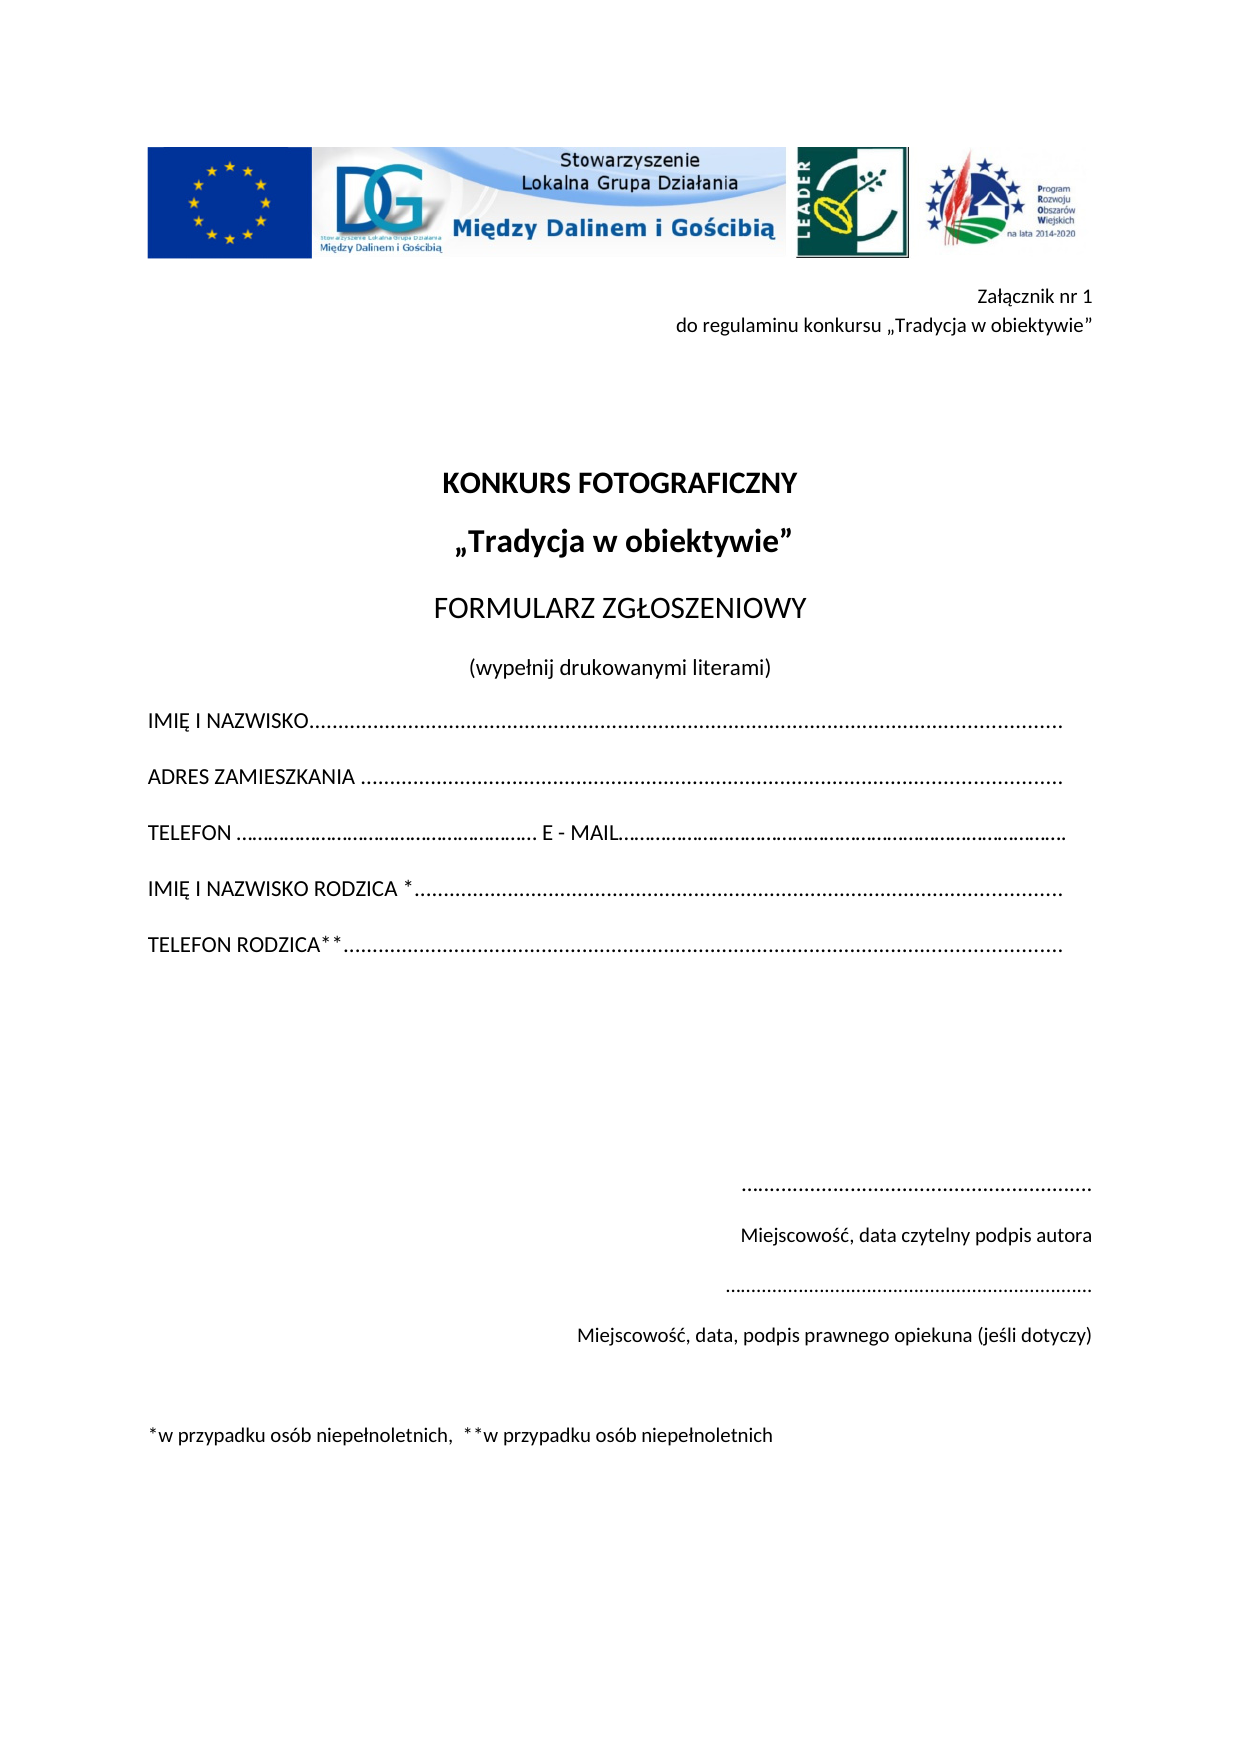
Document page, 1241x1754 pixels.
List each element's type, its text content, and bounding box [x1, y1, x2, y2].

text …................................................................... [148, 1272, 1093, 1297]
text IMIĘ I NAZWISKO RODZICA * [148, 874, 1093, 902]
text do regulaminu konkursu „Tradycja w obiektywie” [148, 312, 1093, 338]
text Załącznik nr 1 [148, 283, 1093, 309]
text ADRES ZAMIESZKANIA [148, 762, 1093, 790]
text „Tradycja w obiektywie” [148, 521, 1093, 561]
text FORMULARZ ZGŁOSZENIOWY [148, 588, 1093, 626]
text TELEFON RODZICA** [148, 930, 1093, 958]
text Miejscowość, data, podpis prawnego opiekuna (jeśli dotyczy) [148, 1322, 1093, 1347]
text *w przypadku osób niepełnoletnich, **w przypadku osób niepełnoletnich [148, 1422, 1093, 1447]
text Miejscowość, data czytelny podpis autora [148, 1222, 1093, 1247]
text (wypełnij drukowanymi literami) [148, 653, 1093, 681]
text ….......................................................... [148, 1169, 1093, 1197]
text TELEFON ………………………………………………… E - MAIL…………………………………………………………………………. [148, 818, 1093, 846]
text IMIĘ I NAZWISKO [148, 706, 1093, 734]
picture [147, 147, 1093, 259]
text KONKURS FOTOGRAFICZNY [148, 463, 1093, 501]
